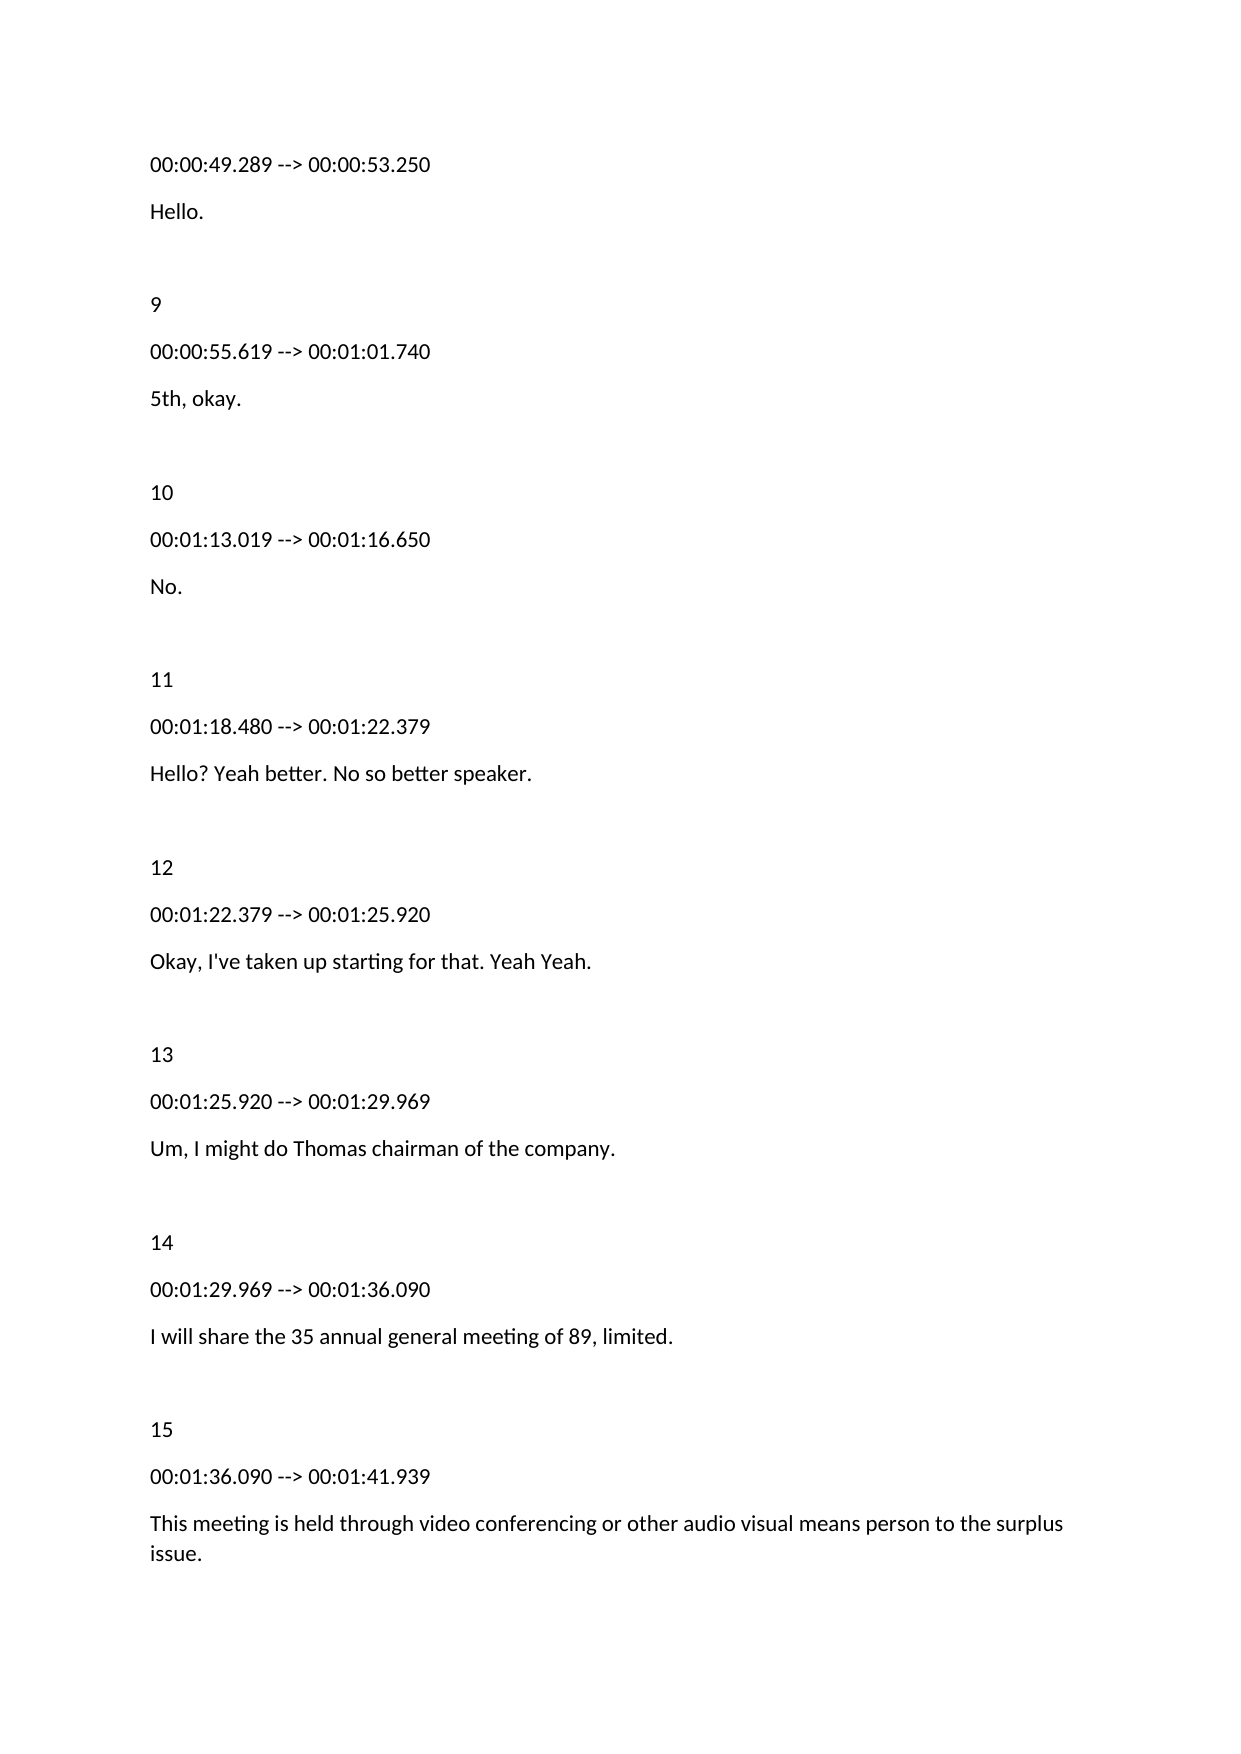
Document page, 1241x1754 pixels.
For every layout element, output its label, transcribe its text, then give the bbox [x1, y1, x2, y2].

text Hello? Yeah better. No so better speaker. [150, 759, 1090, 787]
text 00:01:22.379 --> 00:01:25.920 [150, 900, 1090, 928]
text 10 [150, 478, 1090, 506]
text 00:00:49.289 --> 00:00:53.250 [150, 150, 1090, 178]
text 11 [150, 666, 1090, 694]
text Okay, I've taken up starting for that. Yeah Yeah. [150, 947, 1090, 975]
text 5th, okay. [150, 384, 1090, 412]
text 00:00:55.619 --> 00:01:01.740 [150, 337, 1090, 366]
text I will share the 35 annual general meeting of 89, limited. [150, 1322, 1090, 1350]
text 00:01:18.480 --> 00:01:22.379 [150, 712, 1090, 741]
text 9 [150, 291, 1090, 319]
text 14 [150, 1228, 1090, 1256]
text Hello. [150, 197, 1090, 225]
text 00:01:13.019 --> 00:01:16.650 [150, 525, 1090, 553]
text 12 [150, 853, 1090, 881]
text 00:01:25.920 --> 00:01:29.969 [150, 1087, 1090, 1116]
text 00:01:29.969 --> 00:01:36.090 [150, 1275, 1090, 1303]
text Um, I might do Thomas chairman of the company. [150, 1134, 1090, 1162]
text 15 [150, 1416, 1090, 1444]
text This meeting is held through video conferencing or other audio visual means person to the surplus issue. [150, 1509, 1090, 1568]
text 13 [150, 1041, 1090, 1069]
text No. [150, 572, 1090, 600]
text 00:01:36.090 --> 00:01:41.939 [150, 1462, 1090, 1491]
